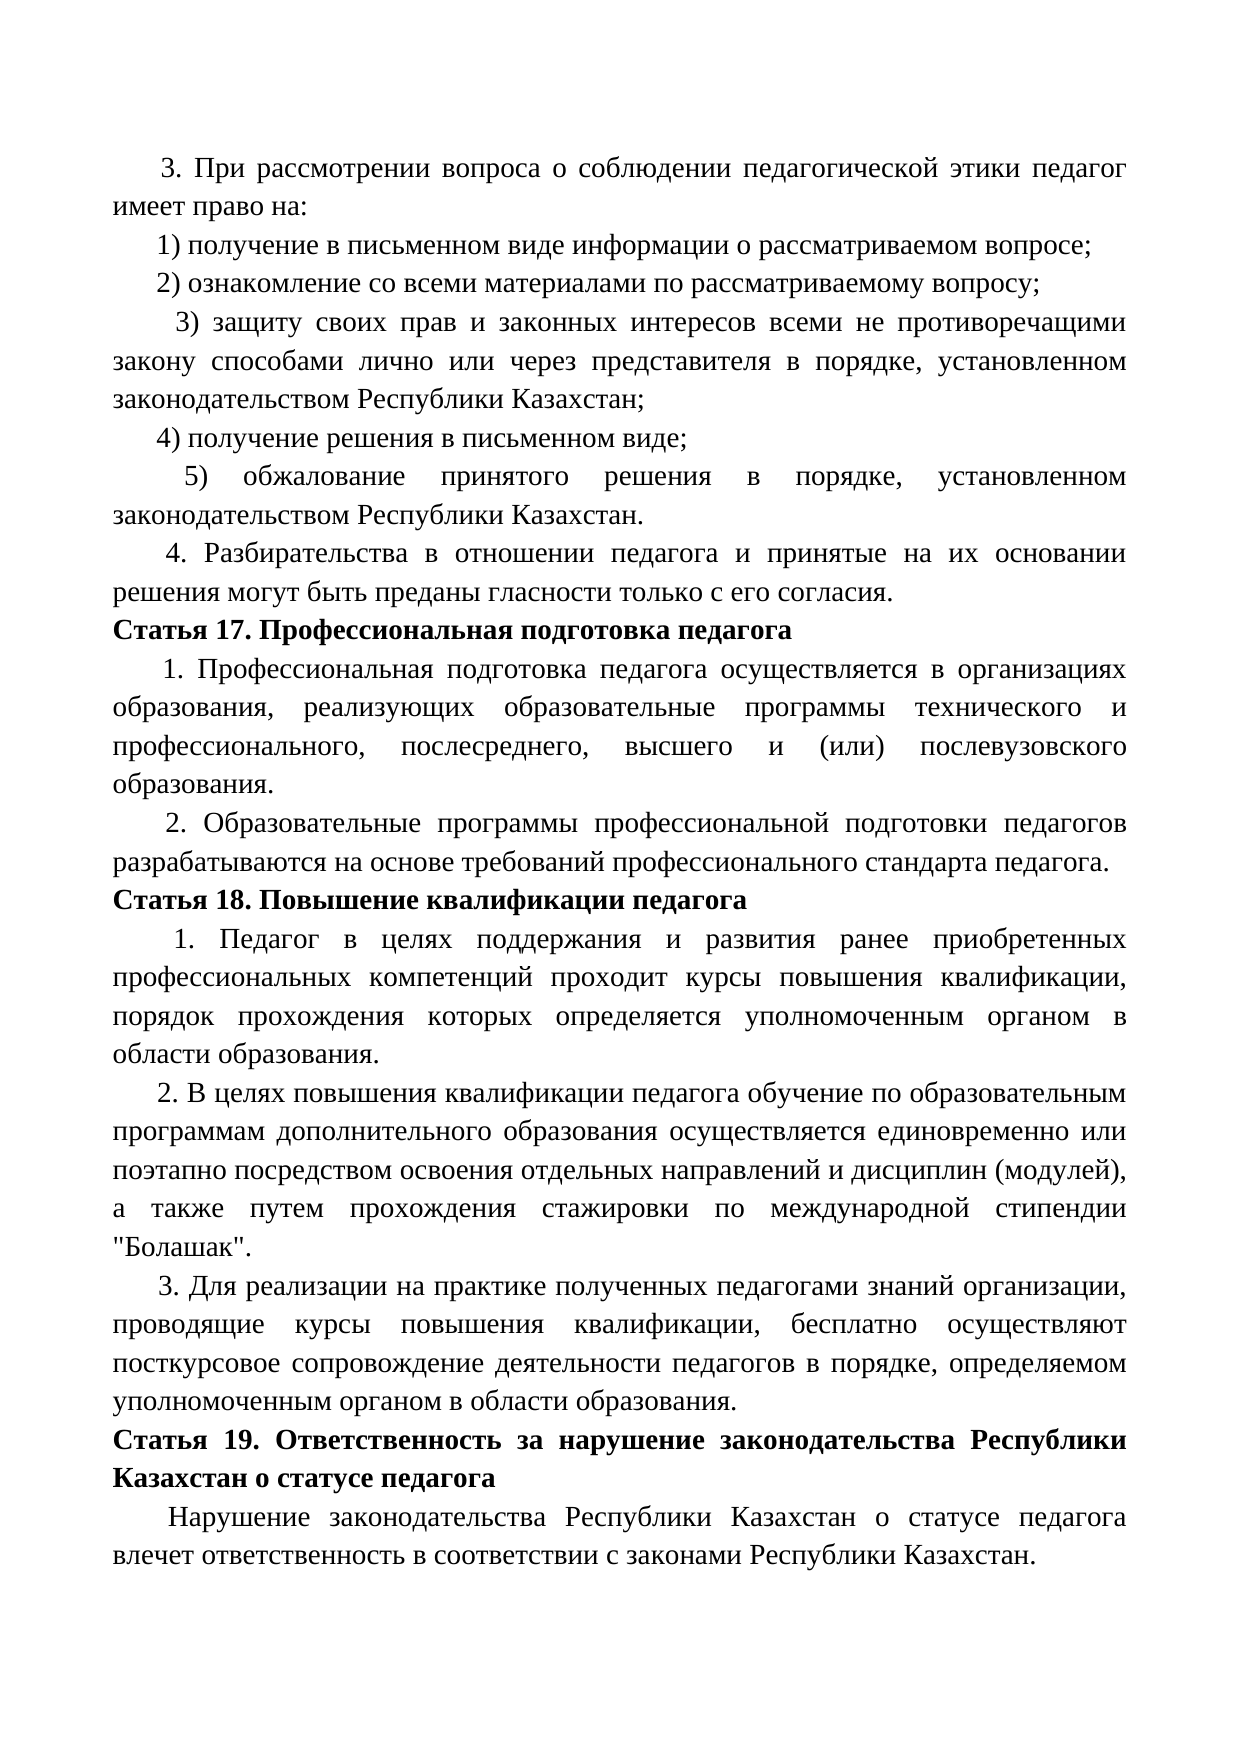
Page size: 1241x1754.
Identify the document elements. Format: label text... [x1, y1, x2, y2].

text 2. В целях повышения квалификации педагога обучение по образовательным программам дополнительного образования осуществляется единовременно или поэтапно посредством освоения отдельных направлений и дисциплин (модулей), а также путем прохождения стажировки по международной стипендии "Болашак". [112, 1075, 1128, 1263]
text Статья 19. Ответственность за нарушение законодательства Республики Казахстан о статусе педагога [112, 1422, 1128, 1494]
text 1. Педагог в целях поддержания и развития ранее приобретенных профессиональных компетенций проходит курсы повышения квалификации, порядок прохождения которых определяется уполномоченным органом в области образования. [112, 921, 1128, 1070]
text Статья 18. Повышение квалификации педагога [112, 882, 1128, 916]
text 4. Разбирательства в отношении педагога и принятые на их основании решения могут быть преданы гласности только с его согласия. [112, 535, 1128, 607]
text 2) ознакомление со всеми материалами по рассматриваемому вопросу; [112, 266, 1128, 299]
text 3. При рассмотрении вопроса о соблюдении педагогической этики педагог имеет право на: [112, 150, 1128, 222]
text 3) защиту своих прав и законных интересов всеми не противоречащими закону способами лично или через представителя в порядке, установленном законодательством Республики Казахстан; [112, 304, 1128, 415]
text 3. Для реализации на практике полученных педагогами знаний организации, проводящие курсы повышения квалификации, бесплатно осуществляют посткурсовое сопровождение деятельности педагогов в порядке, определяемом уполномоченным органом в области образования. [112, 1268, 1128, 1417]
text 1) получение в письменном виде информации о рассматриваемом вопросе; [112, 227, 1128, 261]
text 2. Образовательные программы профессиональной подготовки педагогов разрабатываются на основе требований профессионального стандарта педагога. [112, 805, 1128, 877]
text 5) обжалование принятого решения в порядке, установленном законодательством Республики Казахстан. [112, 458, 1128, 530]
text 1. Профессиональная подготовка педагога осуществляется в организациях образования, реализующих образовательные программы технического и профессионального, послесреднего, высшего и (или) послевузовского образования. [112, 651, 1128, 800]
text 4) получение решения в письменном виде; [112, 420, 1128, 453]
text Статья 17. Профессиональная подготовка педагога [112, 612, 1128, 646]
text Нарушение законодательства Республики Казахстан о статусе педагога влечет ответственность в соответствии с законами Республики Казахстан. [112, 1499, 1128, 1571]
